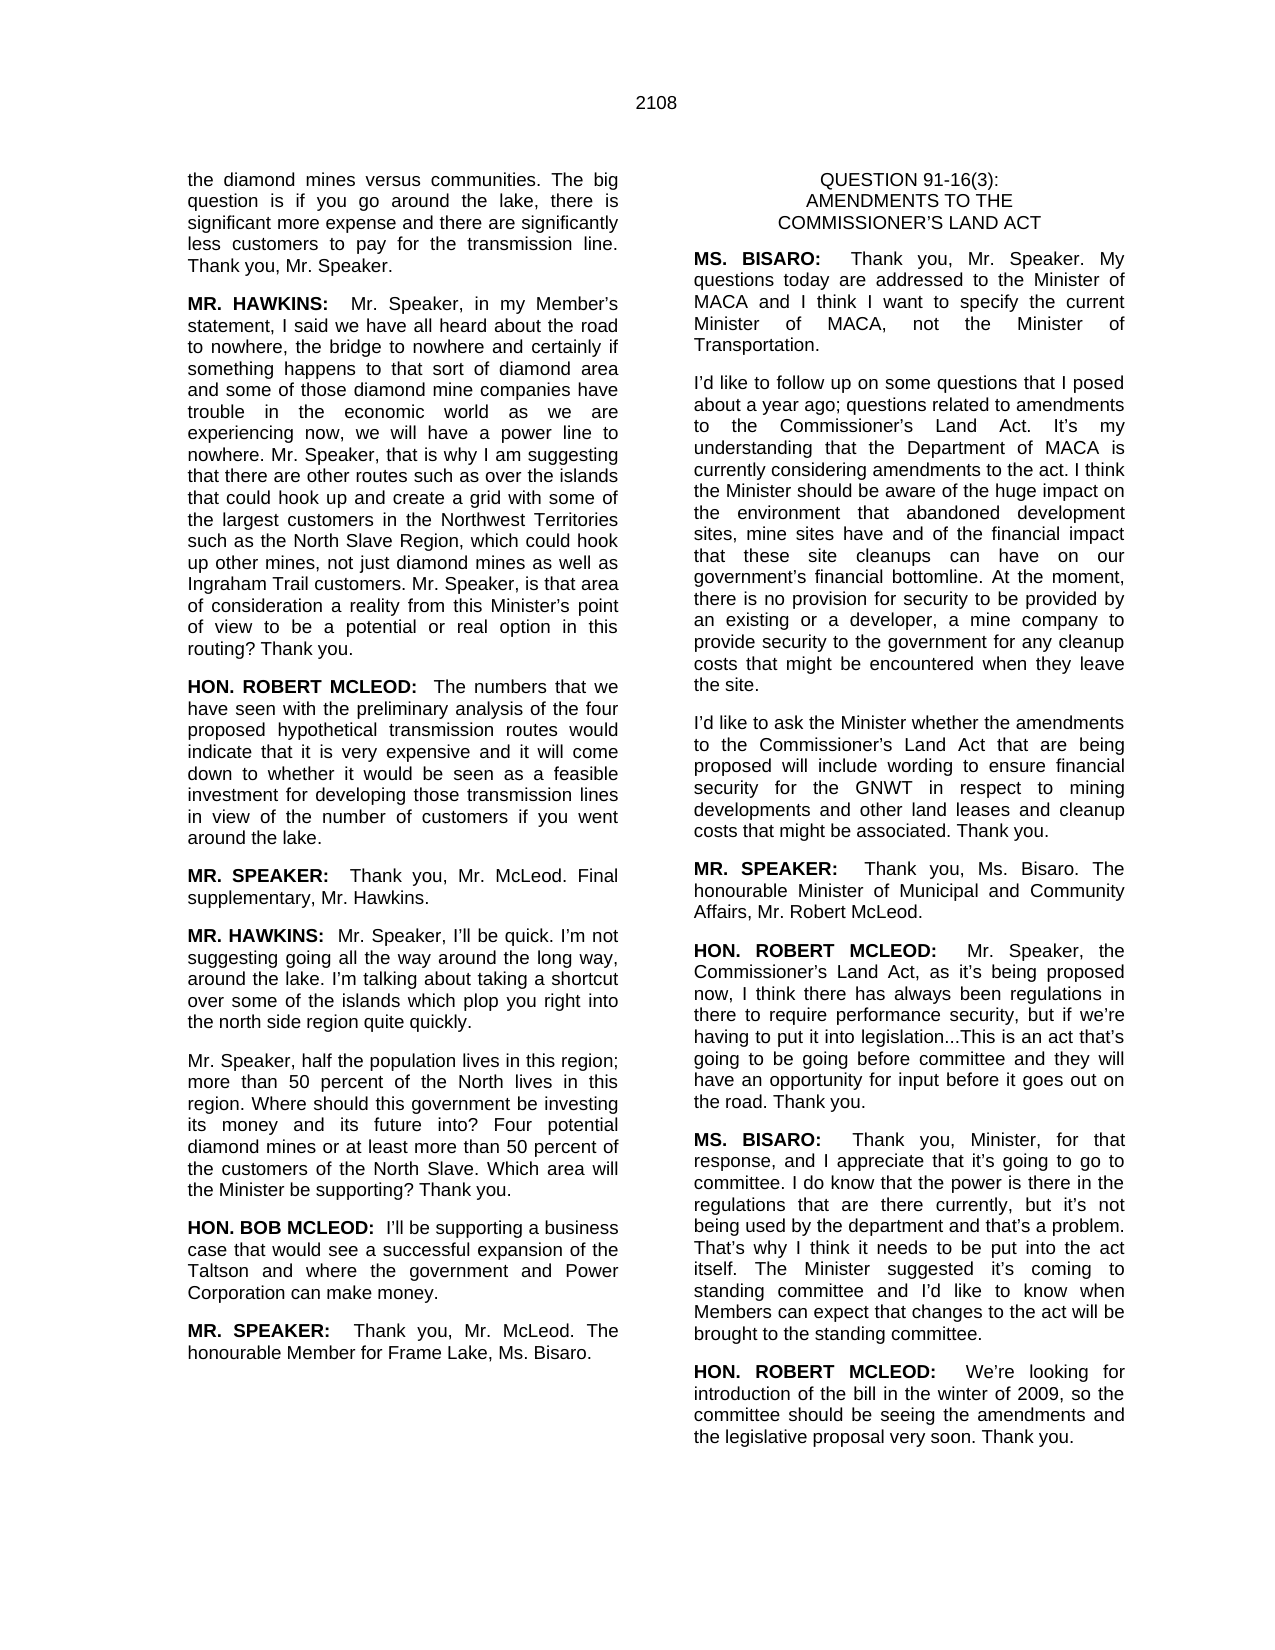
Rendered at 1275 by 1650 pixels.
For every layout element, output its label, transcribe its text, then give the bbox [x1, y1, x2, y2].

text MR. SPEAKER: Thank you, Ms. Bisaro. The honourable Minister of Municipal and Community Affairs, Mr. Robert McLeod. [694, 858, 1125, 923]
text MR. SPEAKER: Thank you, Mr. McLeod. The honourable Member for Frame Lake, Ms. Bisaro. [187, 1320, 619, 1363]
text MR. HAWKINS: Mr. Speaker, I’ll be quick. I’m not suggesting going all the way around the long way, around the lake. I’m talking about taking a shortcut over some of the islands which plop you right into the north side region quite quickly. [187, 925, 619, 1033]
text Mr. Speaker, half the population lives in this region; more than 50 percent of the North lives in this region. Where should this government be investing its money and its future into? Four potential diamond mines or at least more than 50 percent of the customers of the North Slave. Which area will the Minister be supporting? Thank you. [187, 1049, 619, 1200]
text HON. ROBERT MCLEOD: We’re looking for introduction of the bill in the winter of 2009, so the committee should be seeing the amendments and the legislative proposal very soon. Thank you. [694, 1361, 1125, 1447]
text HON. BOB MCLEOD: I’ll be supporting a business case that would see a successful expansion of the Taltson and where the government and Power Corporation can make money. [187, 1217, 619, 1303]
text MR. SPEAKER: Thank you, Mr. McLeod. Final supplementary, Mr. Hawkins. [187, 865, 619, 908]
text MS. BISARO: Thank you, Minister, for that response, and I appreciate that it’s going to go to committee. I do know that the power is there in the regulations that are there currently, but it’s not being used by the department and that’s a problem. That’s why I think it needs to be put into the act itself. The Minister suggested it’s coming to standing committee and I’d like to know when Members can expect that changes to the act will be brought to the standing committee. [694, 1129, 1125, 1344]
text MR. HAWKINS: Mr. Speaker, in my Member’s statement, I said we have all heard about the road to nowhere, the bridge to nowhere and certainly if something happens to that sort of diamond area and some of those diamond mine companies have trouble in the economic world as we are experiencing now, we will have a power line to nowhere. Mr. Speaker, that is why I am suggesting that there are other routes such as over the islands that could hook up and create a grid with some of the largest customers in the Northwest Territories such as the North Slave Region, which could hook up other mines, not just diamond mines as well as Ingraham Trail customers. Mr. Speaker, is that area of consideration a reality from this Minister’s point of view to be a potential or real option in this routing? Thank you. [187, 293, 619, 659]
text MS. BISARO: Thank you, Mr. Speaker. My questions today are addressed to the Minister of MACA and I think I want to specify the current Minister of MACA, not the Minister of Transportation. [694, 248, 1125, 355]
text HON. ROBERT MCLEOD: Mr. Speaker, the Commissioner’s Land Act, as it’s being proposed now, I think there has always been regulations in there to require performance security, but if we’re having to put it into legislation...This is an act that’s going to be going before committee and they will have an opportunity for input before it goes out on the road. Thank you. [694, 939, 1125, 1112]
text HON. ROBERT MCLEOD: The numbers that we have seen with the preliminary analysis of the four proposed hypothetical transmission routes would indicate that it is very expensive and it will come down to whether it would be seen as a feasible investment for developing those transmission lines in view of the number of customers if you went around the lake. [187, 676, 619, 848]
text I’d like to follow up on some questions that I posed about a year ago; questions related to amendments to the Commissioner’s Land Act. It’s my understanding that the Department of MACA is currently considering amendments to the act. I think the Minister should be aware of the huge impact on the environment that abandoned development sites, mine sites have and of the financial impact that these site cleanups can have on our government’s financial bottomline. At the moment, there is no provision for security to be provided by an existing or a developer, a mine company to provide security to the government for any cleanup costs that might be encountered when they leave the site. [694, 372, 1125, 696]
subtitle QUESTION 91-16(3): AMENDMENTS TO THE COMMISSIONER’S LAND ACT [694, 168, 1125, 233]
text I’d like to ask the Minister whether the amendments to the Commissioner’s Land Act that are being proposed will include wording to ensure financial security for the GNWT in respect to mining developments and other land leases and cleanup costs that might be associated. Thank you. [694, 712, 1125, 842]
